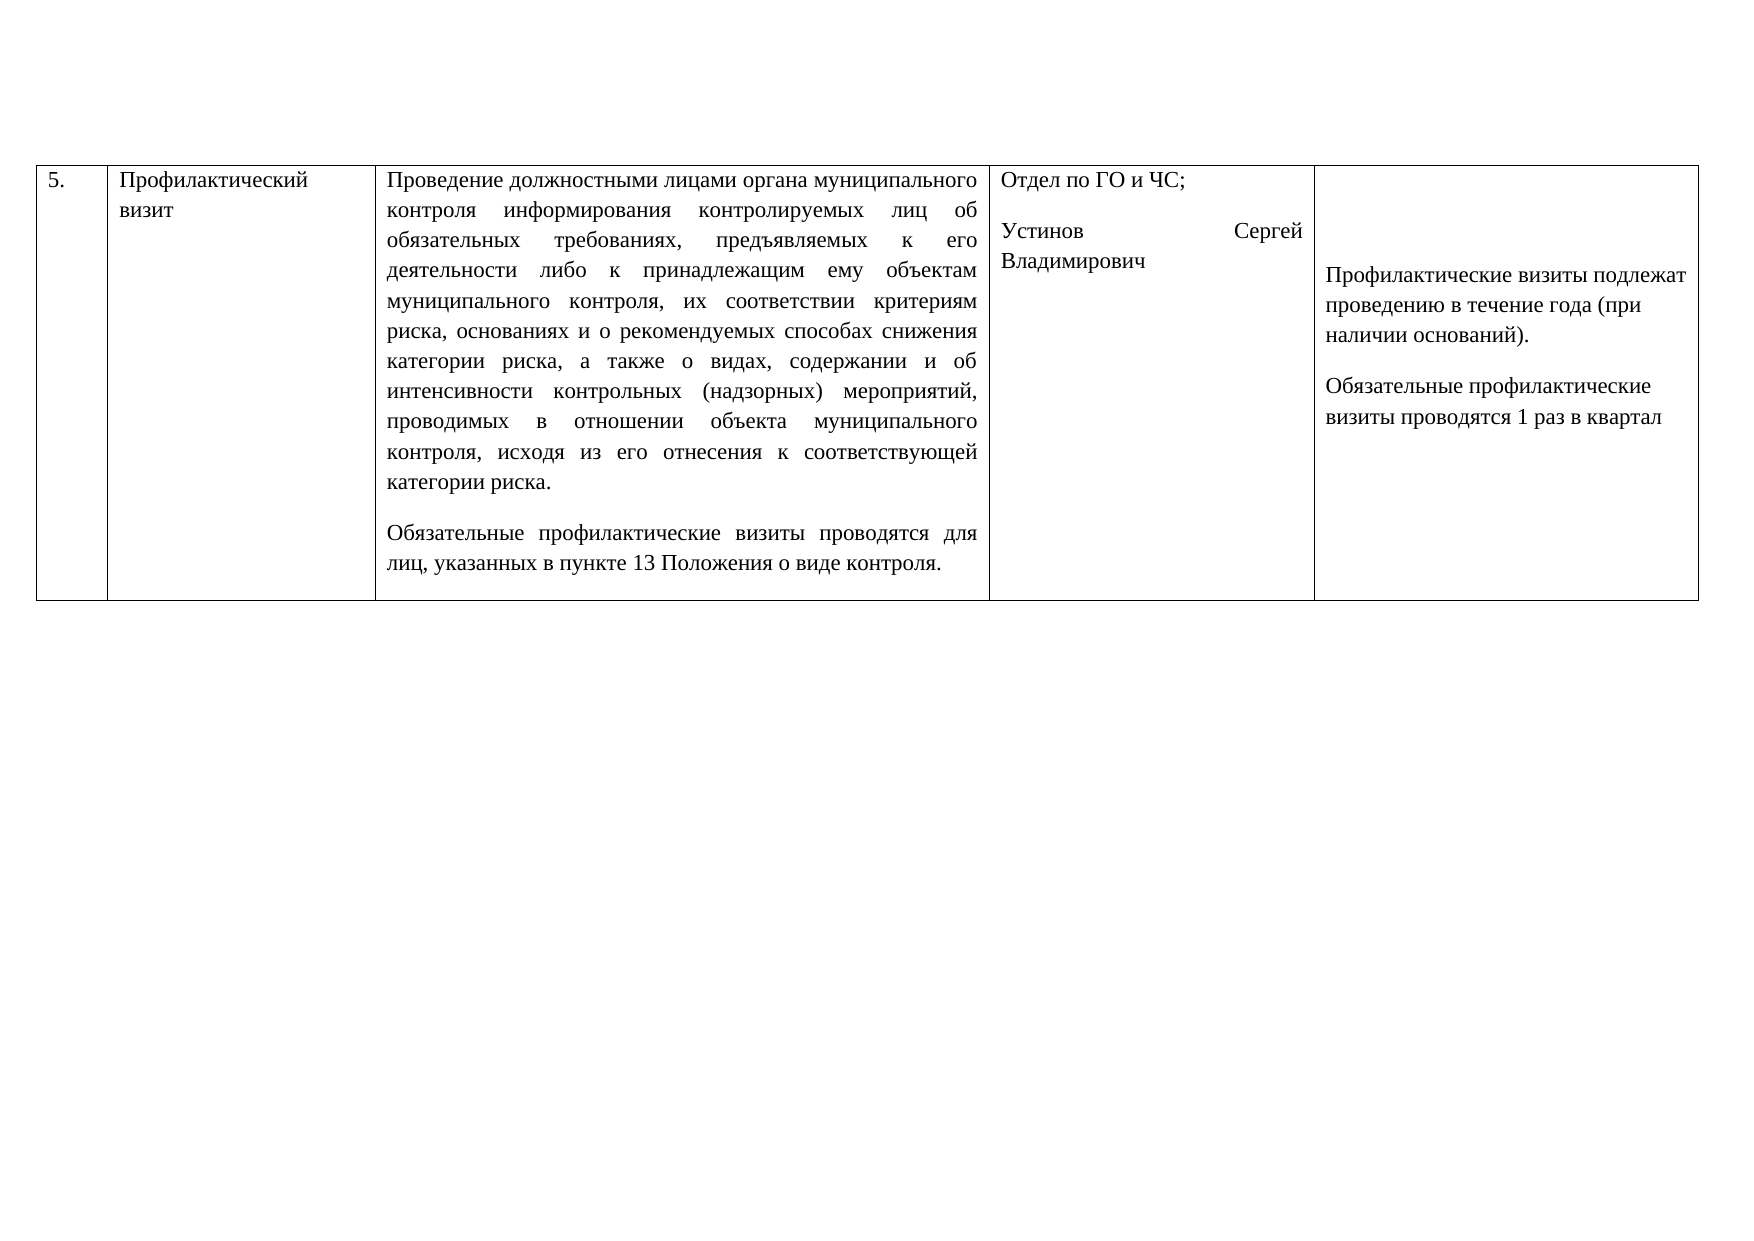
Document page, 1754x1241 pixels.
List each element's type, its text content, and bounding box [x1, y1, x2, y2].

table_header Профилактический визит [108, 166, 375, 600]
table_header Проведение должностными лицами органа муниципального контроля информирования контролируемых лиц об обязательных требованиях, предъявляемых к его деятельности либо к принадлежащим ему объектам муниципального контроля, их соответствии критериям риска, основаниях и о рекомендуемых способах снижения категории риска, а также о видах, содержании и об интенсивности контрольных (надзорных) мероприятий, проводимых в отношении объекта муниципального контроля, исходя из его отнесения к соответствующей категории риска. Обязательные профилактические визиты проводятся для лиц, указанных в пункте 13 Положения о виде контроля. [376, 166, 989, 600]
table_header 5. [37, 166, 107, 600]
table_header Отдел по ГО и ЧС; Устинов Сергей Владимирович [990, 166, 1314, 600]
table_header Профилактические визиты подлежат проведению в течение года (при наличии оснований). Обязательные профилактические визиты проводятся 1 раз в квартал [1315, 166, 1698, 600]
